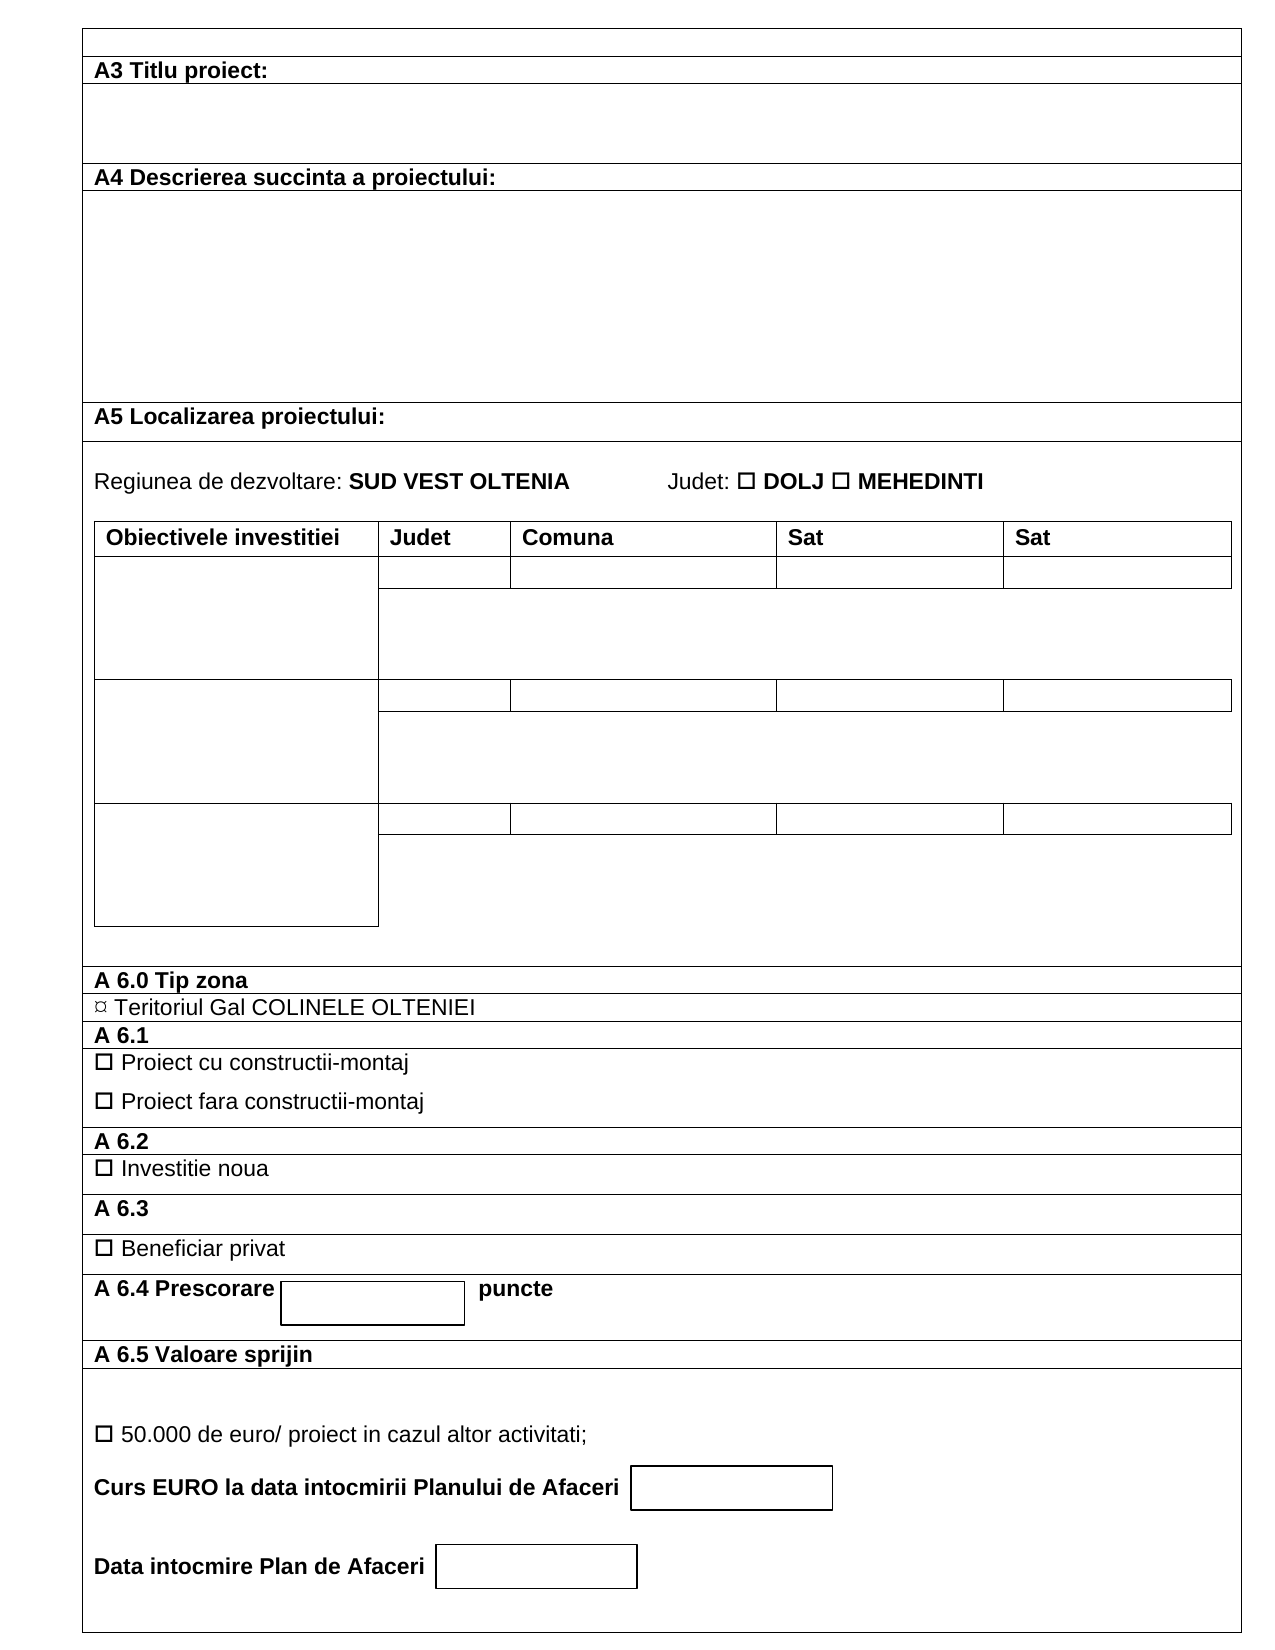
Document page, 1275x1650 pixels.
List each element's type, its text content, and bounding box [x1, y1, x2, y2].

table_cell A5 Localizarea proiectului: [83, 403, 1241, 441]
table_cell 50.000 de euro/ proiect in cazul altor activitati; Curs EURO la data intocmirii Planului de Afaceri Data intocmire Plan de Afaceri [83, 1369, 1241, 1632]
table_cell A 6.2 [83, 1128, 1241, 1154]
table_cell Beneficiar privat [83, 1235, 1241, 1274]
table_cell [83, 84, 1241, 163]
table_cell A3 Titlu proiect: [83, 57, 1241, 83]
table_cell Proiect cu constructii-montaj Proiect fara constructii-montaj [83, 1049, 1241, 1127]
table_cell [83, 191, 1241, 402]
table_cell Regiunea de dezvoltare: SUD VEST OLTENIA Judet: DOLJ MEHEDINTI [83, 442, 1241, 966]
table_cell A 6.0 Tip zona [83, 967, 1241, 993]
table_cell Teritoriul Gal COLINELE OLTENIEI [83, 994, 1241, 1021]
table_cell A4 Descrierea succinta a proiectului: [83, 164, 1241, 190]
table_cell A 6.4 Prescorare puncte [83, 1275, 1241, 1340]
table_cell A 6.1 [83, 1022, 1241, 1048]
table_cell A 6.3 [83, 1195, 1241, 1234]
table_cell Investitie noua [83, 1155, 1241, 1194]
table_cell [83, 29, 1241, 56]
table_cell A 6.5 Valoare sprijin [83, 1341, 1241, 1367]
